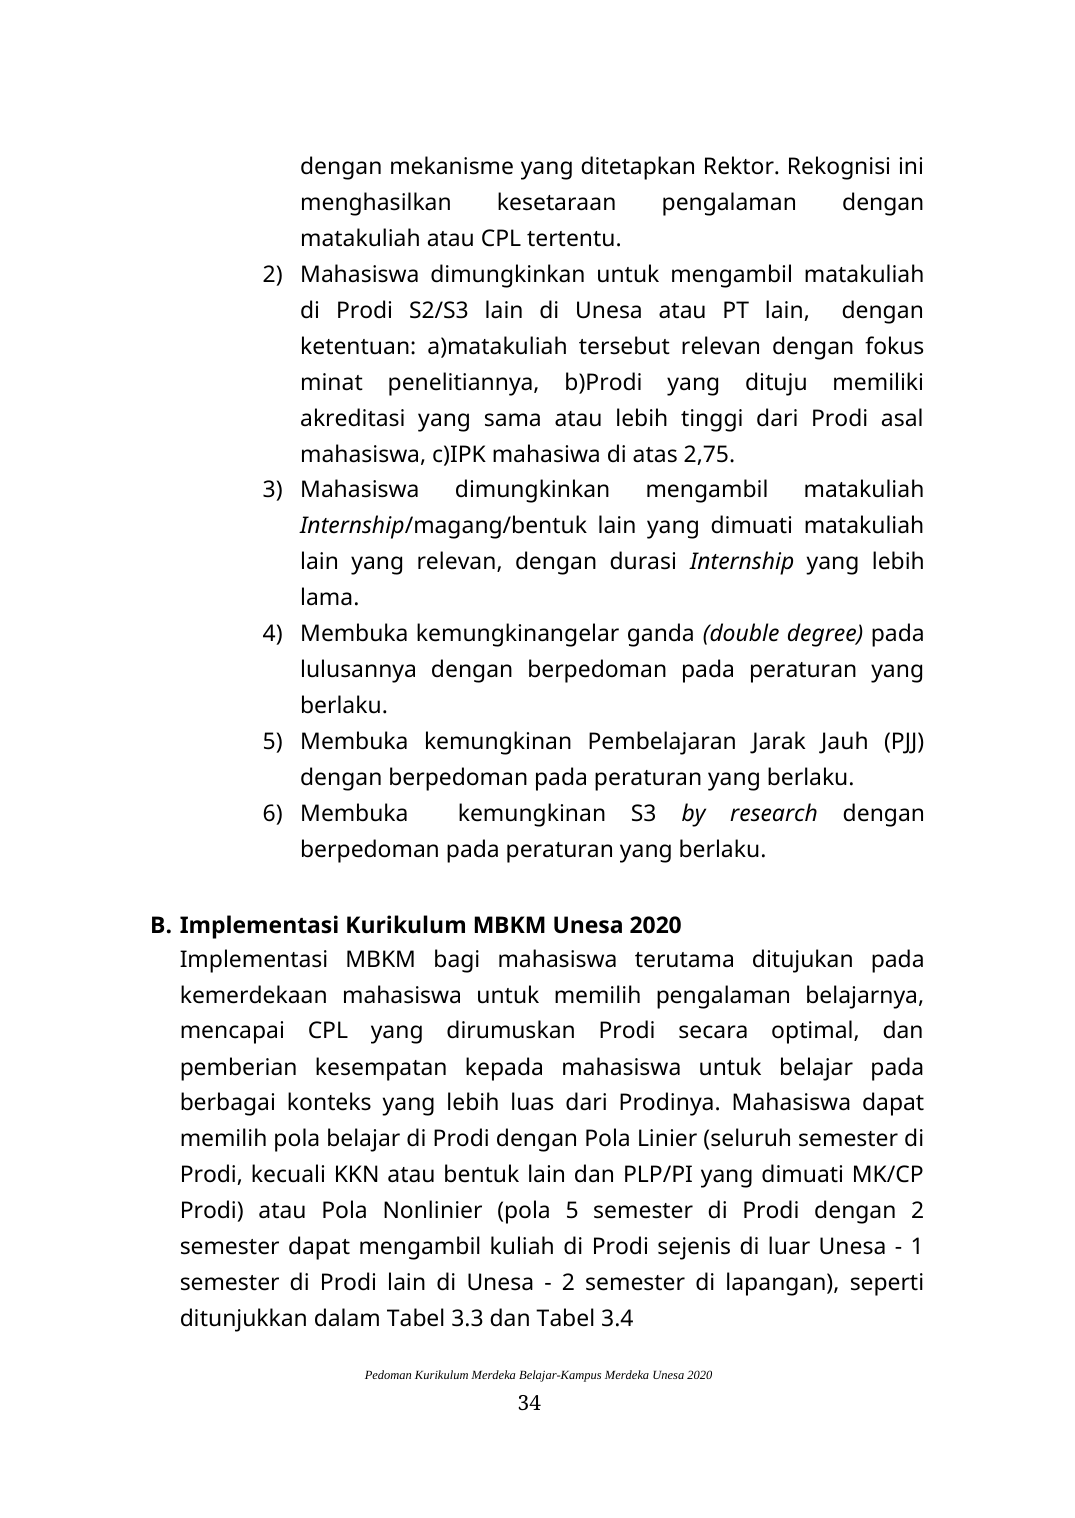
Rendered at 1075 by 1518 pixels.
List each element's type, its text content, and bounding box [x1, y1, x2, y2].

list Membuka kemungkinan Pembelajaran Jarak Jauh (PJJ) dengan berpedoman pada peraturan yang berlaku. [262, 725, 925, 792]
list Membuka kemungkinangelar ganda (double degree) pada lulusannya dengan berpedoman pada peraturan yang berlaku. [262, 617, 925, 720]
list Membuka kemungkinan S3 by research dengan berpedoman pada peraturan yang berlaku. [262, 797, 925, 864]
subtitle Implementasi Kurikulum MBKM Unesa 2020 [150, 909, 925, 940]
text Implementasi MBKM bagi mahasiswa terutama ditujukan pada kemerdekaan mahasiswa untuk memilih pengalaman belajarnya, mencapai CPL yang dirumuskan Prodi secara optimal, dan pemberian kesempatan kepada mahasiswa untuk belajar pada berbagai konteks yang lebih luas dari Prodinya. Mahasiswa dapat memilih pola belajar di Prodi dengan Pola Linier (seluruh semester di Prodi, kecuali KKN atau bentuk lain dan PLP/PI yang dimuati MK/CP Prodi) atau Pola Nonlinier (pola 5 semester di Prodi dengan 2 semester dapat mengambil kuliah di Prodi sejenis di luar Unesa - 1 semester di Prodi lain di Unesa - 2 semester di lapangan), seperti ditunjukkan dalam Tabel 3.3 dan Tabel 3.4 [179, 943, 925, 1333]
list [262, 150, 925, 253]
list Mahasiswa dimungkinkan mengambil matakuliah Internship/magang/bentuk lain yang dimuati matakuliah lain yang relevan, dengan durasi Internship yang lebih lama. [262, 473, 925, 612]
list Mahasiswa dimungkinkan untuk mengambil matakuliah di Prodi S2/S3 lain di Unesa atau PT lain, dengan ketentuan: a)matakuliah tersebut relevan dengan fokus minat penelitiannya, b)Prodi yang dituju memiliki akreditasi yang sama atau lebih tinggi dari Prodi asal mahasiswa, c)IPK mahasiwa di atas 2,75. [262, 258, 925, 469]
